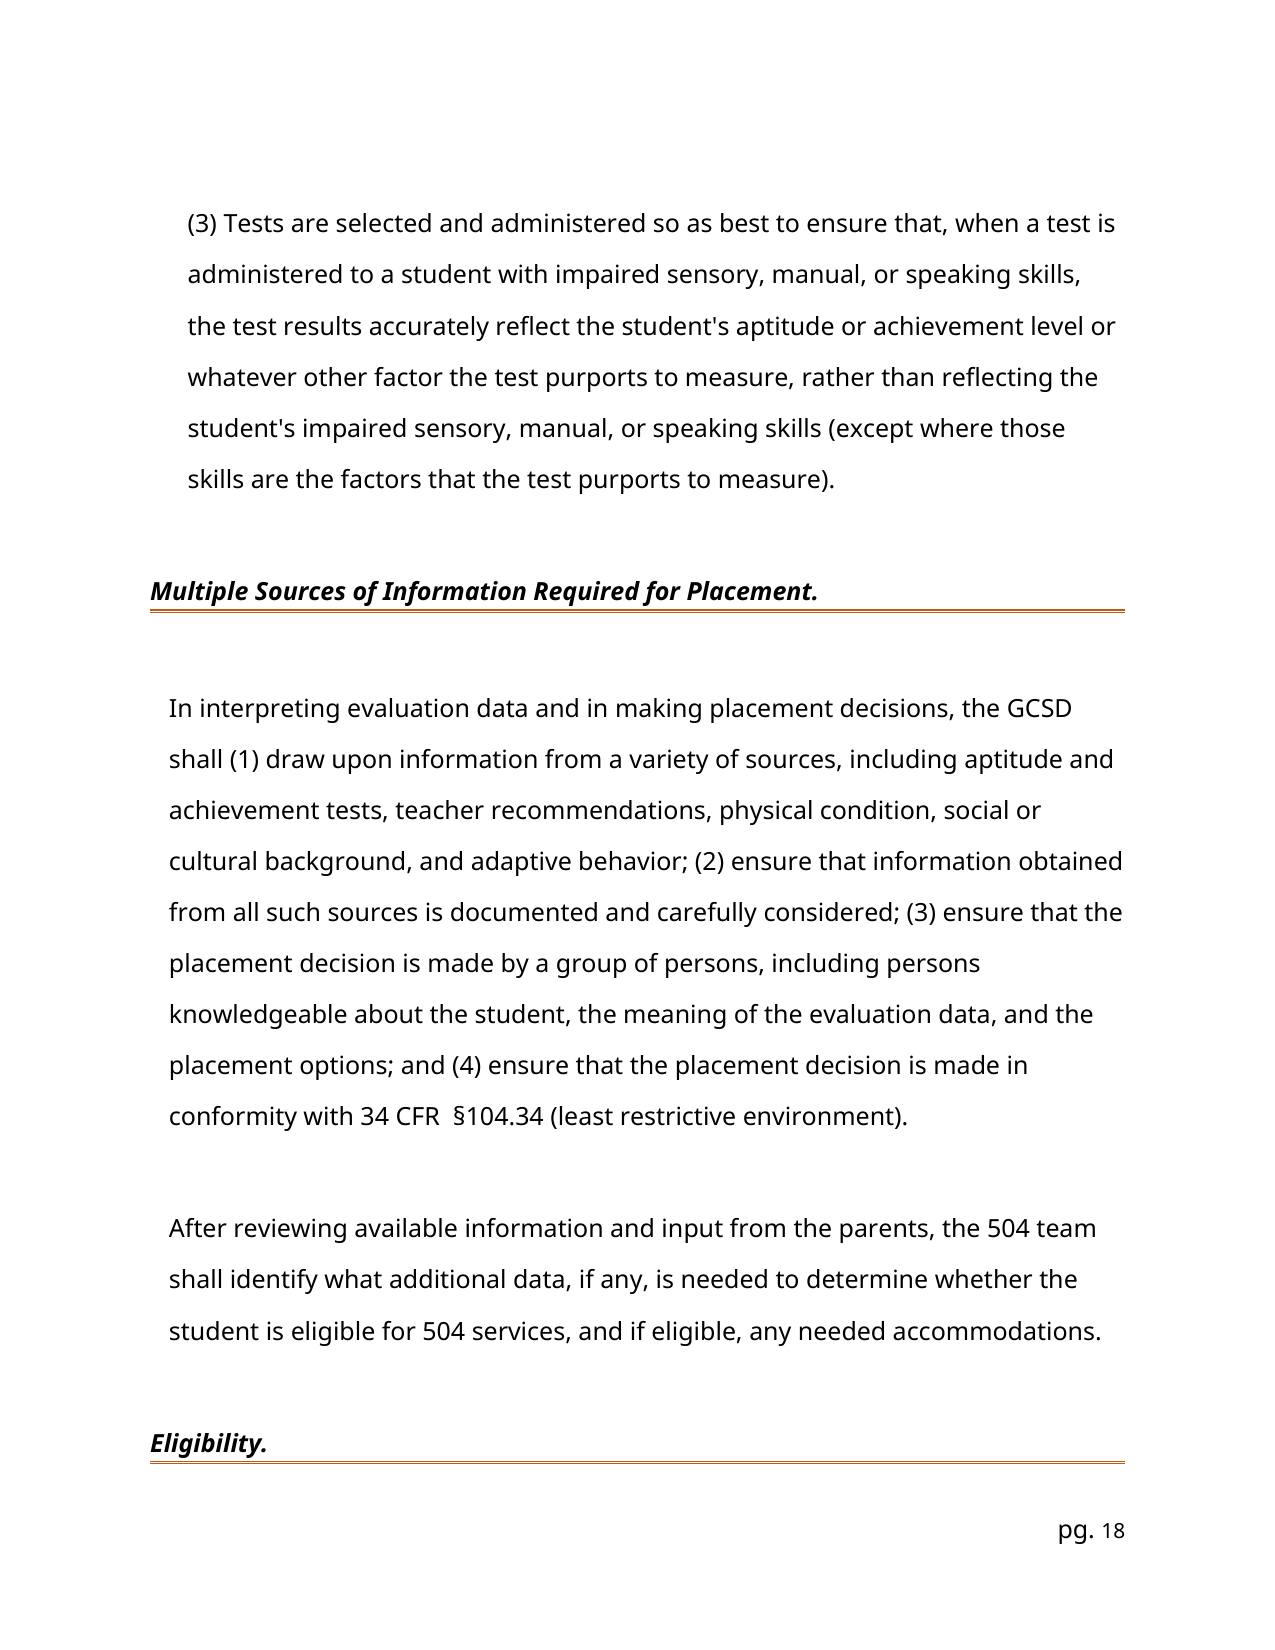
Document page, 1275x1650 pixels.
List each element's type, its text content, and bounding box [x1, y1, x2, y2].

text In interpreting evaluation data and in making placement decisions, the GCSD shall (1) draw upon information from a variety of sources, including aptitude and achievement tests, teacher recommendations, physical condition, social or cultural background, and adaptive behavior; (2) ensure that information obtained from all such sources is documented and carefully considered; (3) ensure that the placement decision is made by a group of persons, including persons knowledgeable about the student, the meaning of the evaluation data, and the placement options; and (4) ensure that the placement decision is made in conformity with 34 CFR §104.34 (least restrictive environment). [169, 691, 1125, 1133]
text Eligibility. [150, 1425, 1125, 1461]
text Multiple Sources of Information Required for Placement. [150, 573, 1125, 609]
text After reviewing available information and input from the parents, the 504 team shall identify what additional data, if any, is needed to determine whether the student is eligible for 504 services, and if eligible, any needed accommodations. [169, 1211, 1125, 1347]
text (3) Tests are selected and administered so as best to ensure that, when a test is administered to a student with impaired sensory, manual, or speaking skills, the test results accurately reflect the student's aptitude or achievement level or whatever other factor the test purports to measure, rather than reflecting the student's impaired sensory, manual, or speaking skills (except where those skills are the factors that the test purports to measure). [187, 206, 1125, 495]
